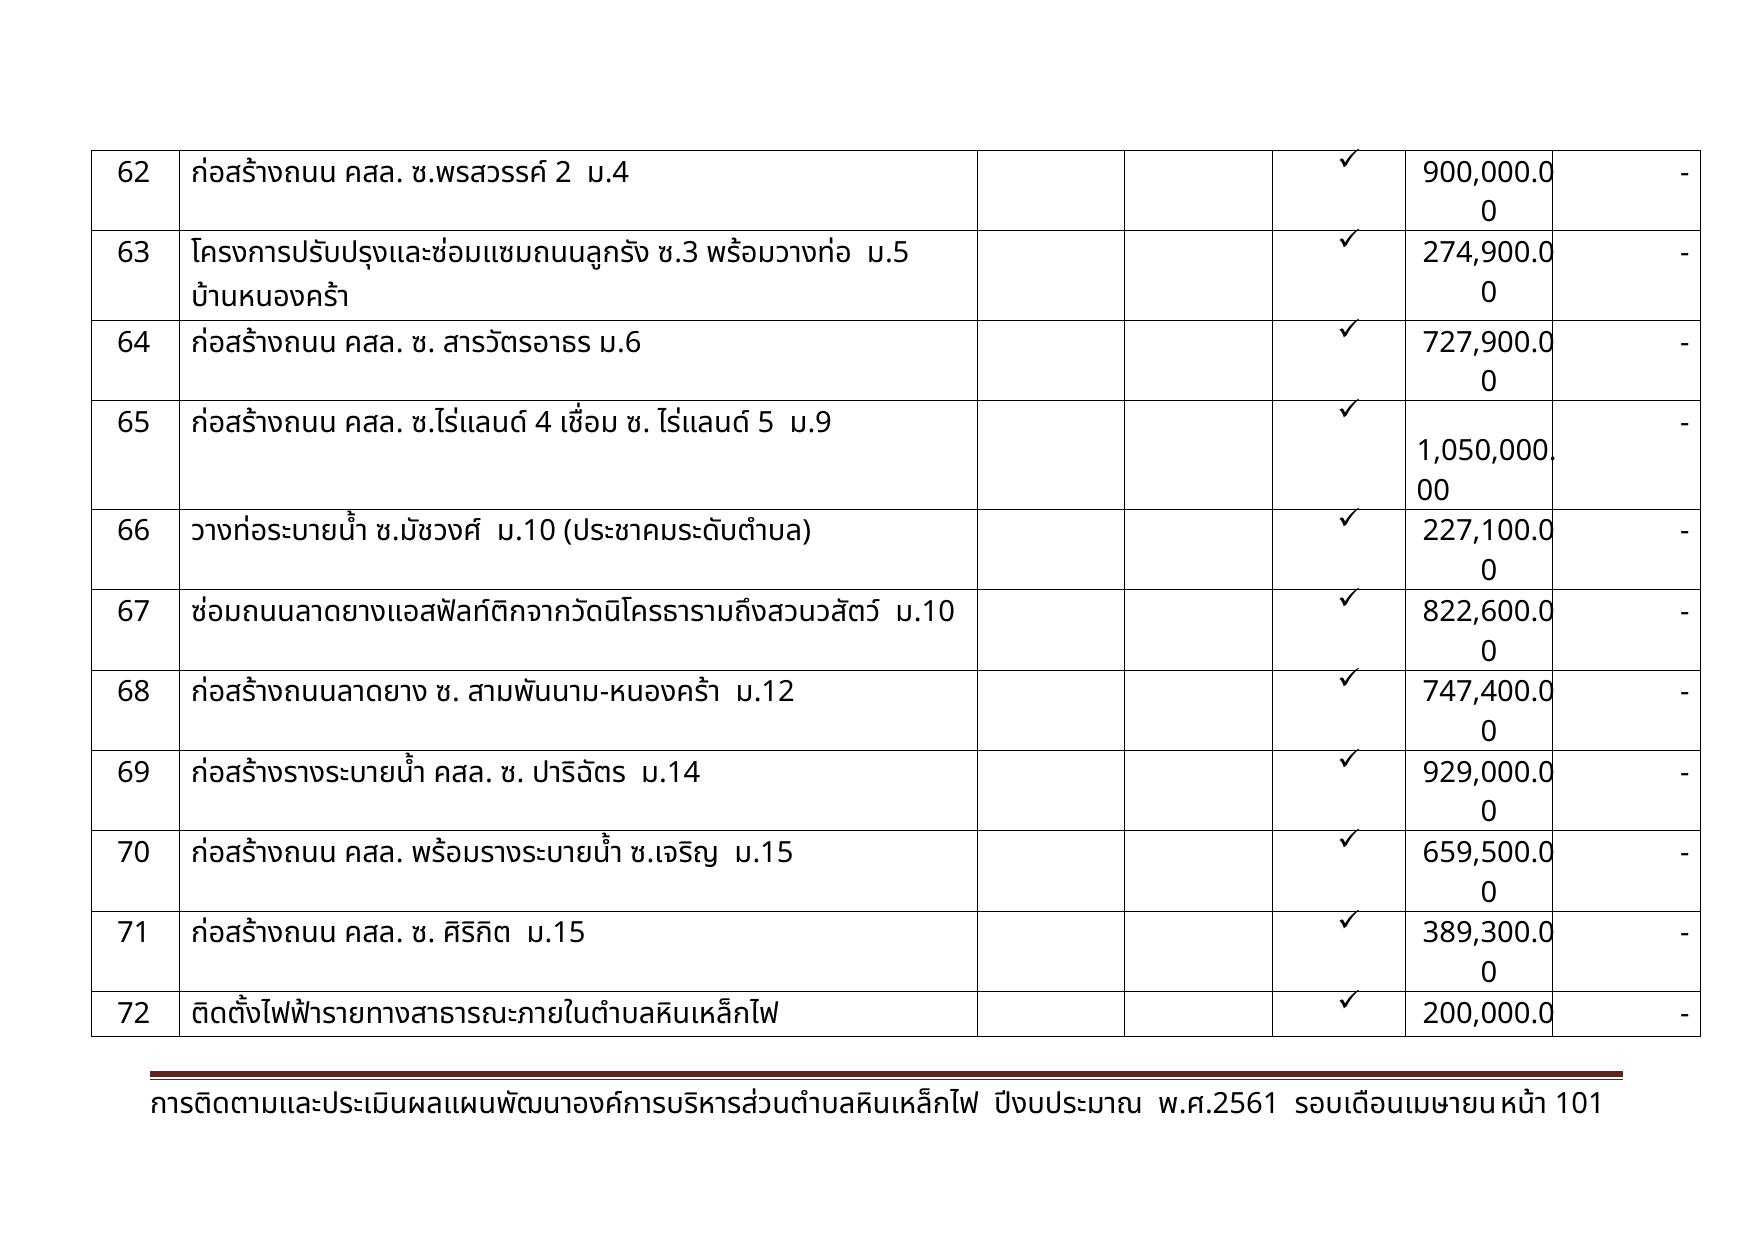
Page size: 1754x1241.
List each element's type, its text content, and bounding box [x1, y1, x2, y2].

table_cell - [1553, 321, 1700, 400]
table_cell 747,400.00 [1406, 671, 1552, 750]
table_cell - [1553, 671, 1700, 750]
table_cell - [1553, 912, 1700, 991]
table_cell - [1553, 992, 1700, 1036]
table_cell [1125, 671, 1272, 750]
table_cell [180, 992, 977, 1036]
table_cell 66 [92, 510, 179, 589]
table_cell 70 [92, 831, 179, 911]
table_cell [1125, 510, 1272, 589]
table_cell - [1553, 751, 1700, 830]
table_cell 822,600.00 [1406, 590, 1552, 669]
table_cell [1125, 992, 1272, 1036]
table_cell - [1553, 590, 1700, 669]
table_cell [1273, 231, 1405, 320]
table_cell [1125, 151, 1272, 230]
table_cell [978, 151, 1124, 230]
table_cell 1,050,000.00 [1406, 401, 1552, 509]
table_cell [1273, 831, 1405, 911]
table_cell [978, 751, 1124, 830]
table_cell ก่อสร้างถนน คสล. พร้อมรางระบายน้ำ ซ.เจริญ ม.15 [180, 831, 977, 911]
table_cell [978, 912, 1124, 991]
table_cell 200,000.00 [1406, 992, 1552, 1036]
table_cell - [1553, 151, 1700, 230]
table_cell [1273, 590, 1405, 669]
table_cell ก่อสร้างถนน คสล. ซ. สารวัตรอาธร ม.6 [180, 321, 977, 400]
table_cell [978, 321, 1124, 400]
table_cell ก่อสร้างถนน คสล. ซ.ไร่แลนด์ 4 เชื่อม ซ. ไร่แลนด์ 5 ม.9 [180, 401, 977, 509]
table_cell ก่อสร้างถนน คสล. ซ.พรสวรรค์ 2 ม.4 [180, 151, 977, 230]
table_cell [1125, 590, 1272, 669]
table_cell 227,100.00 [1406, 510, 1552, 589]
table_cell [1125, 912, 1272, 991]
table_cell [978, 231, 1124, 320]
table_cell ก่อสร้างถนน คสล. ซ. ศิริกิต ม.15 [180, 912, 977, 991]
table_cell 389,300.00 [1406, 912, 1552, 991]
table_cell [978, 510, 1124, 589]
table_cell ซ่อมถนนลาดยางแอสฟัลท์ติกจากวัดนิโครธารามถึงสวนวสัตว์ ม.10 [180, 590, 977, 669]
table_cell [1273, 751, 1405, 830]
table_cell 68 [92, 671, 179, 750]
table_cell ก่อสร้างถนนลาดยาง ซ. สามพันนาม-หนองคร้า ม.12 [180, 671, 977, 750]
table_cell โครงการปรับปรุงและซ่อมแซมถนนลูกรัง ซ.3 พร้อมวางท่อ ม.5 บ้านหนองคร้า [180, 231, 977, 320]
table_cell 274,900.00 [1406, 231, 1552, 320]
table_cell 900,000.00 [1406, 151, 1552, 230]
table_cell [1125, 831, 1272, 911]
table_cell [978, 590, 1124, 669]
table_cell 727,900.00 [1406, 321, 1552, 400]
table_cell [1273, 151, 1405, 230]
table_cell [1273, 321, 1405, 400]
table_cell [1273, 912, 1405, 991]
table_cell - [1553, 510, 1700, 589]
table_cell 63 [92, 231, 179, 320]
table_cell [978, 831, 1124, 911]
table_cell [1273, 671, 1405, 750]
table_cell [1273, 401, 1405, 509]
table_cell 62 [92, 151, 179, 230]
table_cell 67 [92, 590, 179, 669]
table_cell [1125, 401, 1272, 509]
table_cell - [1553, 231, 1700, 320]
table_cell [1125, 321, 1272, 400]
table_cell 72 [92, 992, 179, 1036]
table_cell 929,000.00 [1406, 751, 1552, 830]
table_cell [978, 671, 1124, 750]
table_cell - [1553, 401, 1700, 509]
table_cell 65 [92, 401, 179, 509]
table_cell [1273, 510, 1405, 589]
table_cell 69 [92, 751, 179, 830]
table_cell - [1553, 831, 1700, 911]
table_cell วางท่อระบายน้ำ ซ.มัชวงศ์ ม.10 (ประชาคมระดับตำบล) [180, 510, 977, 589]
table_cell [1125, 231, 1272, 320]
table_cell 71 [92, 912, 179, 991]
table_cell [1125, 751, 1272, 830]
table_cell ก่อสร้างรางระบายน้ำ คสล. ซ. ปาริฉัตร ม.14 [180, 751, 977, 830]
table_cell [1273, 992, 1405, 1036]
table_cell [978, 992, 1124, 1036]
table_cell 64 [92, 321, 179, 400]
table_cell [978, 401, 1124, 509]
table_cell 659,500.00 [1406, 831, 1552, 911]
